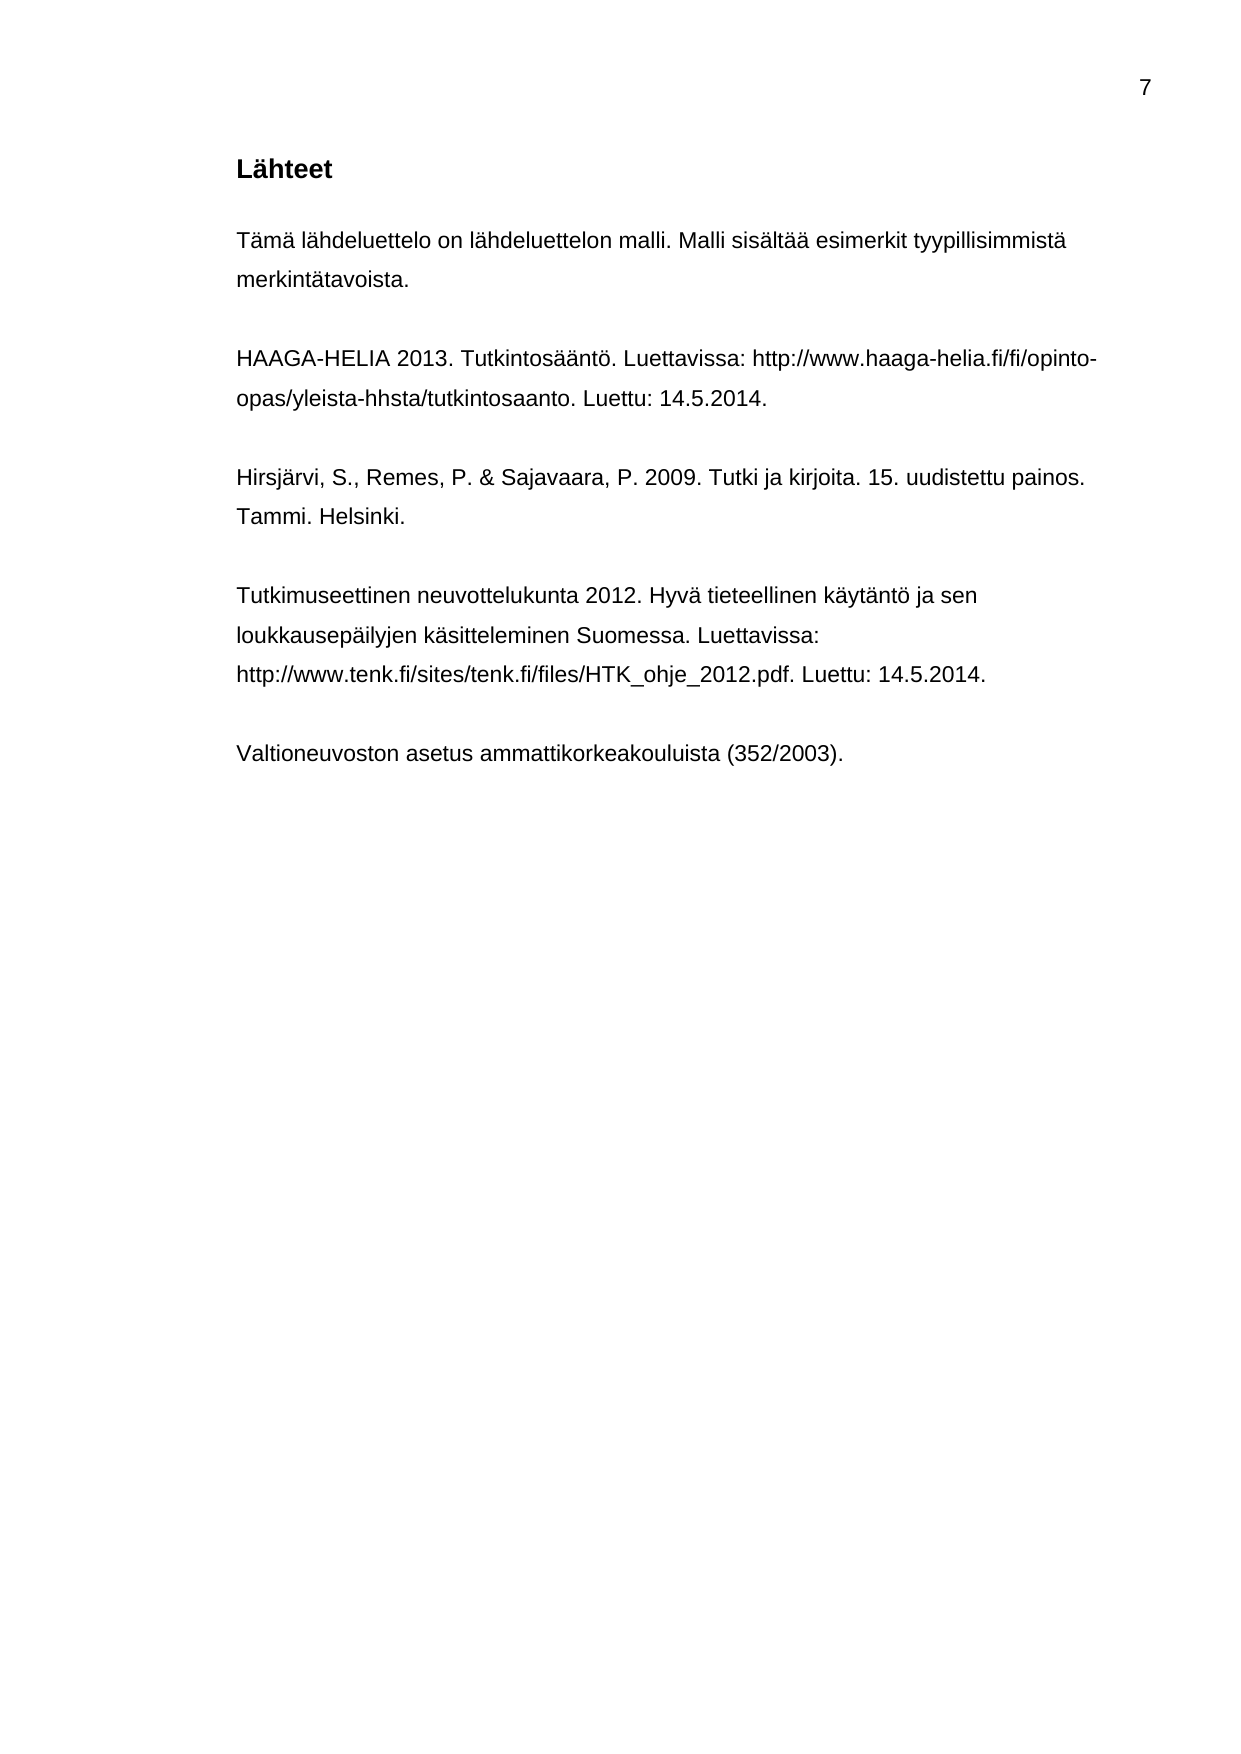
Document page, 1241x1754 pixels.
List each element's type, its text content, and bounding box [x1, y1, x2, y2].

text Valtioneuvoston asetus ammattikorkeakouluista (352/2003). [236, 740, 1152, 766]
subtitle Lähteet [236, 153, 1152, 184]
text Tämä lähdeluettelo on lähdeluettelon malli. Malli sisältää esimerkit tyypillisimmistä merkintätavoista. [236, 227, 1152, 293]
text HAAGA-HELIA 2013. Tutkintosääntö. Luettavissa: http://www.haaga-helia.fi/fi/opinto-opas/yleista-hhsta/tutkintosaanto. Luettu: 14.5.2014. [236, 345, 1152, 411]
text Hirsjärvi, S., Remes, P. & Sajavaara, P. 2009. Tutki ja kirjoita. 15. uudistettu painos. Tammi. Helsinki. [236, 464, 1152, 529]
text Tutkimuseettinen neuvottelukunta 2012. Hyvä tieteellinen käytäntö ja sen loukkausepäilyjen käsitteleminen Suomessa. Luettavissa: http://www.tenk.fi/sites/tenk.fi/files/HTK_ohje_2012.pdf. Luettu: 14.5.2014. [236, 582, 1152, 687]
